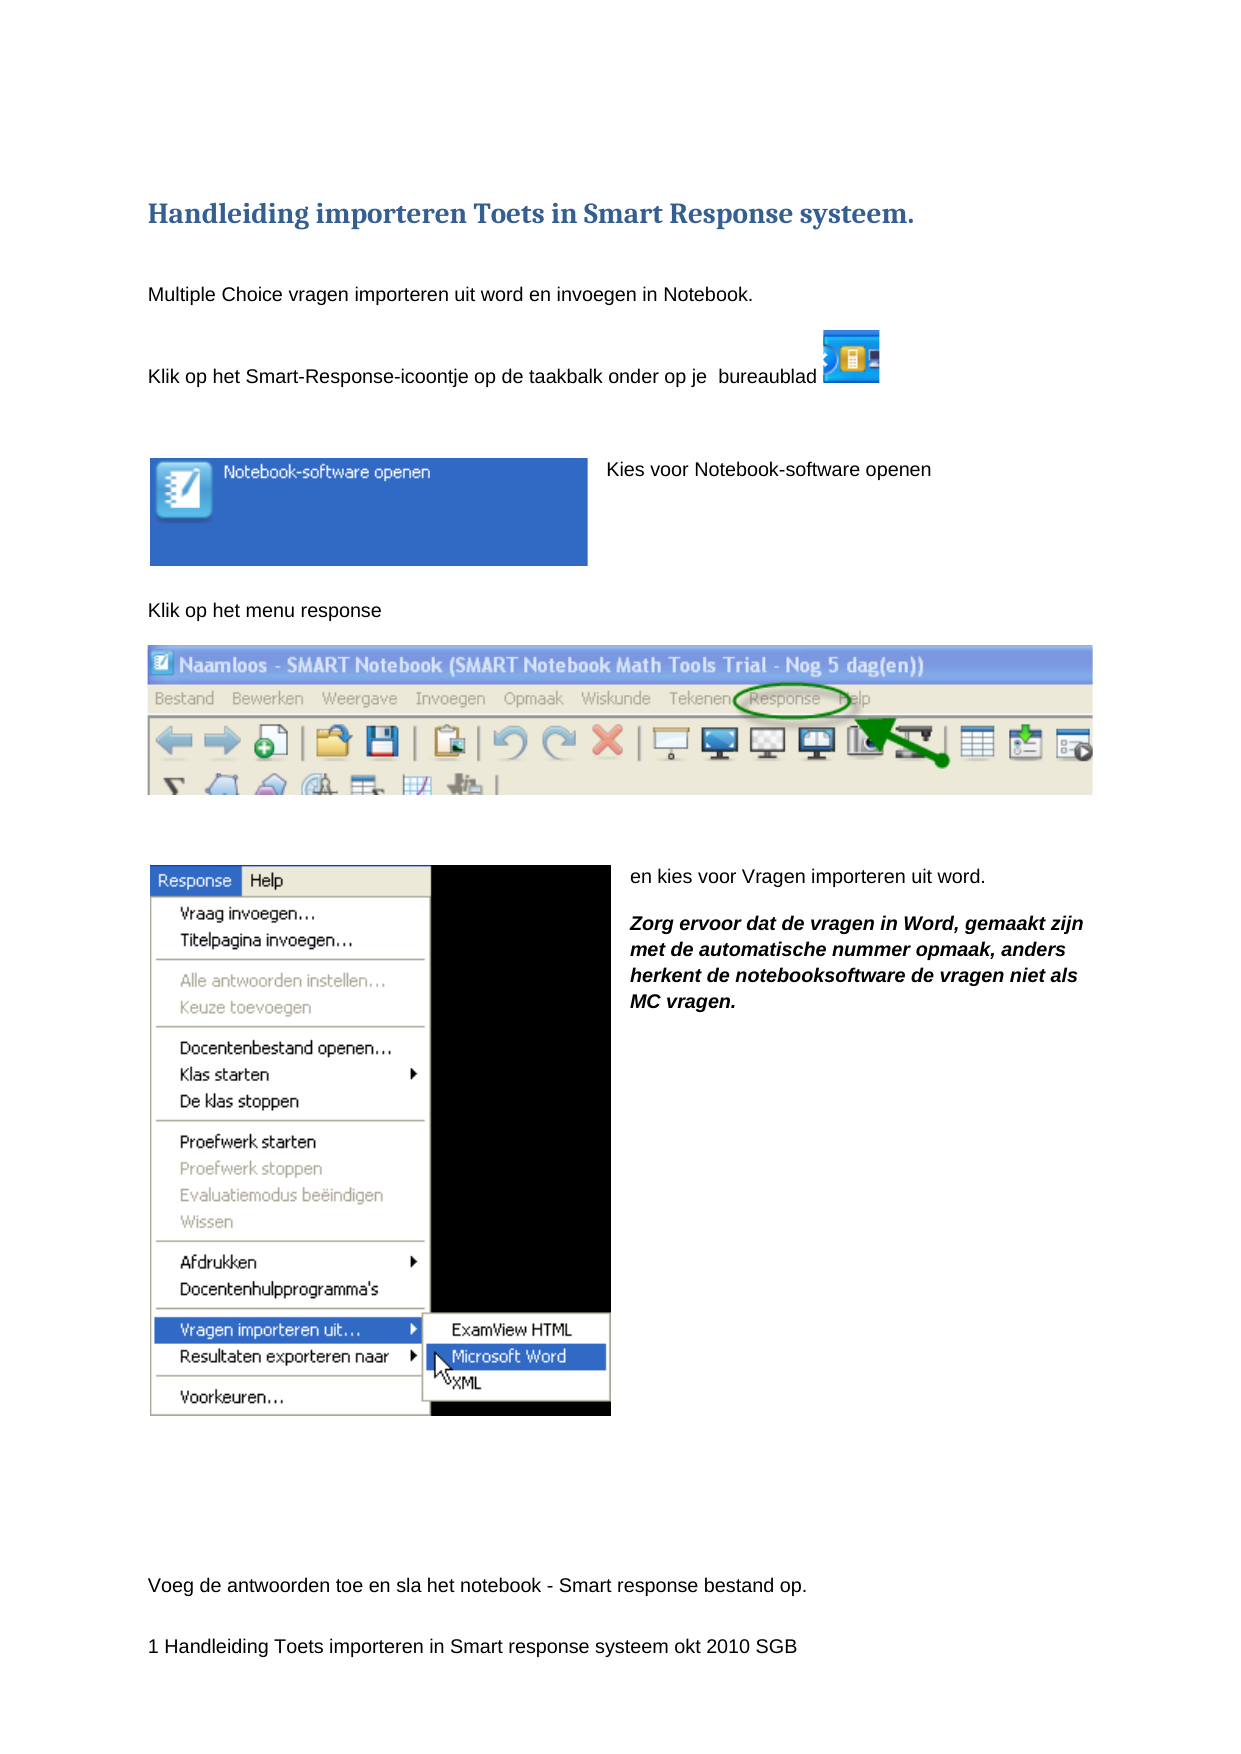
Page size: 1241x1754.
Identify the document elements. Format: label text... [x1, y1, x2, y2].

text Voeg de antwoorden toe en sla het notebook - Smart response bestand op. [148, 1573, 1093, 1596]
text en kies voor Vragen importeren uit word. [611, 865, 1093, 888]
subtitle Handleiding importeren Toets in Smart Response systeem. [148, 198, 1093, 231]
text Klik op het Smart-Response-icoontje op de taakbalk onder op je bureaublad [148, 330, 1093, 387]
picture [150, 458, 588, 566]
picture [150, 865, 611, 1416]
picture [823, 330, 880, 383]
text Multiple Choice vragen importeren uit word en invoegen in Notebook. [148, 283, 1093, 306]
text Zorg ervoor dat de vragen in Word, gemaakt zijn met de automatische nummer opmaak, anders herkent de notebooksoftware de vragen niet als MC vragen. [611, 912, 1093, 1013]
picture [147, 645, 1093, 795]
text Klik op het menu response [148, 599, 1093, 622]
text Kies voor Notebook-software openen [588, 458, 1093, 481]
